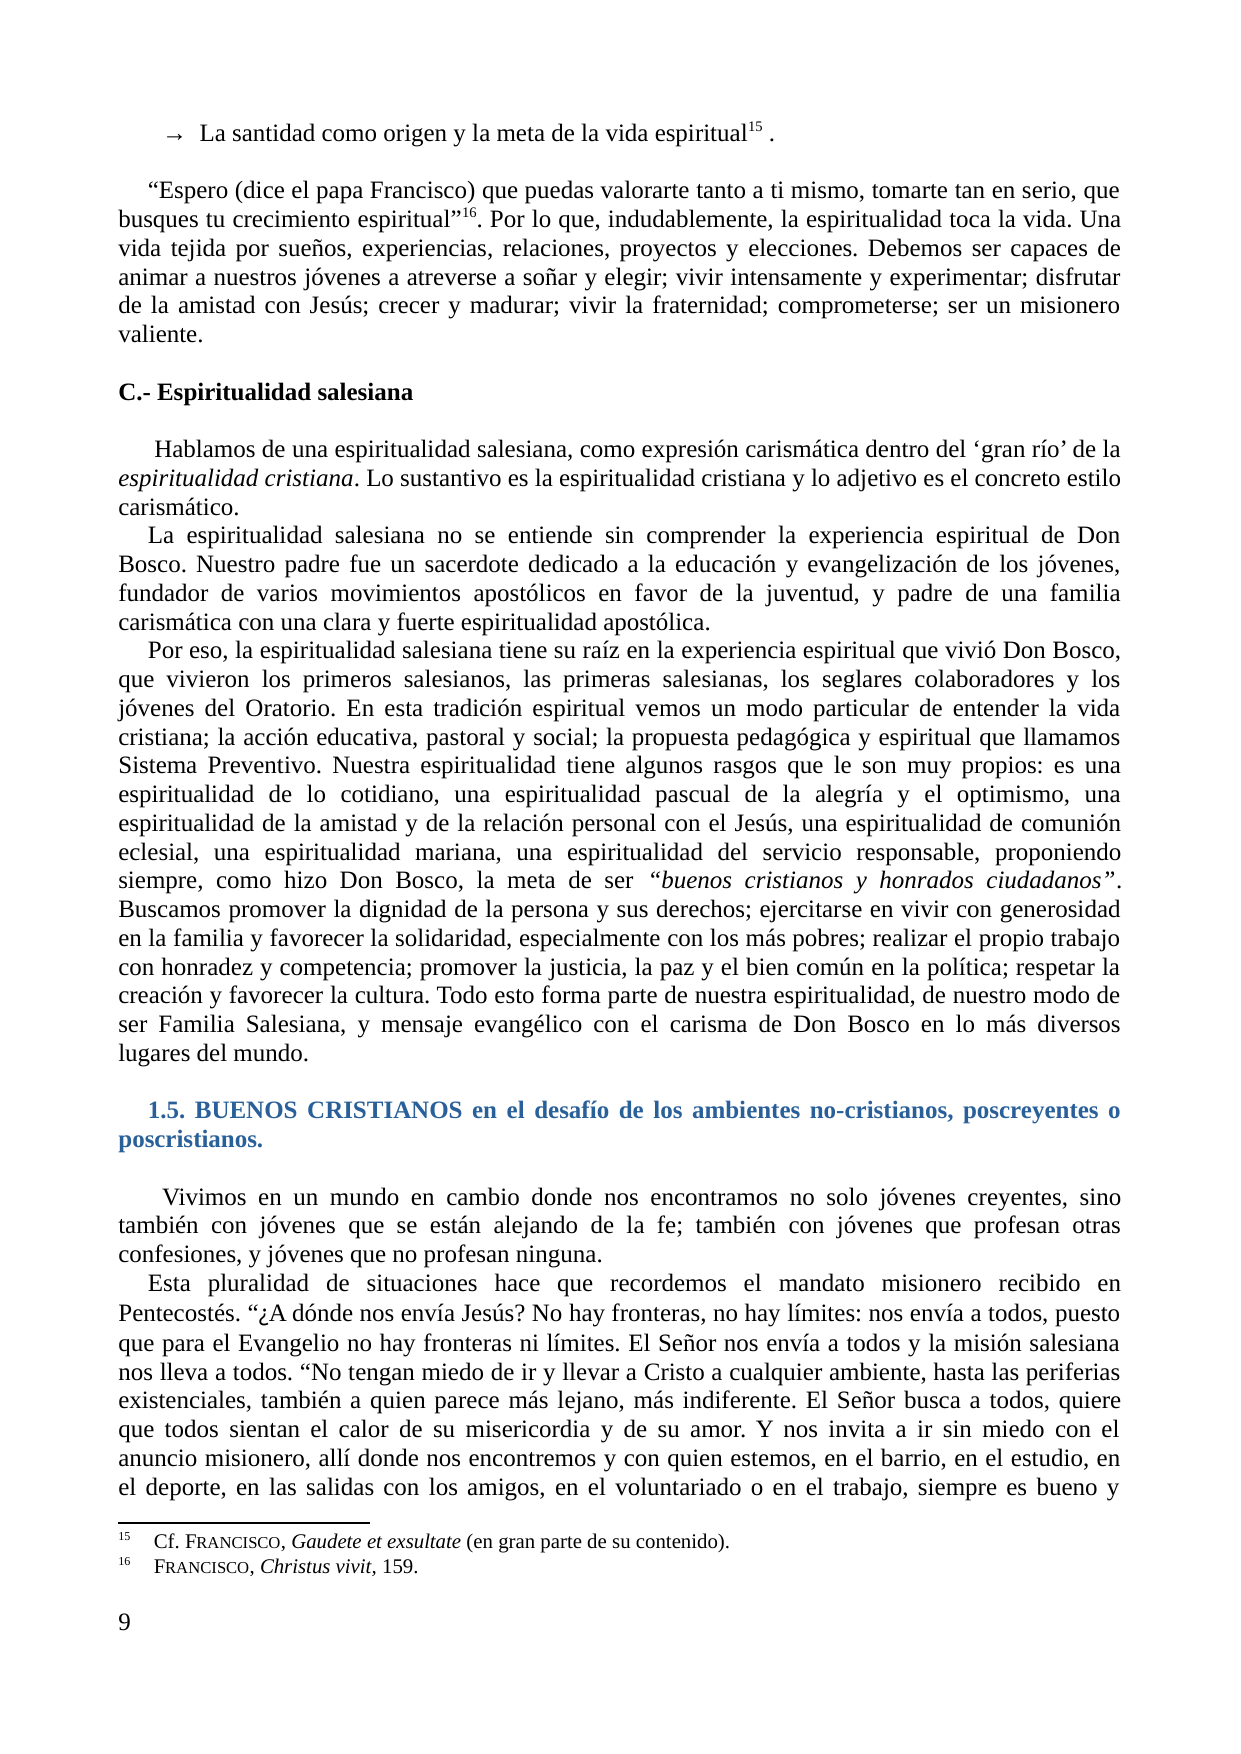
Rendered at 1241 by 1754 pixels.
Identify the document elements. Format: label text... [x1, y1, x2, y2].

text C.- Espiritualidad salesiana [118, 377, 1122, 406]
text Vivimos en un mundo en cambio donde nos encontramos no solo jóvenes creyentes, sino también con jóvenes que se están alejando de la fe; también con jóvenes que profesan otras confesiones, y jóvenes que no profesan ninguna. [118, 1182, 1122, 1268]
text → La santidad como origen y la meta de la vida espiritual . [118, 118, 1122, 147]
text Hablamos de una espiritualidad salesiana, como expresión carismática dentro del ‘gran río’ de la espiritualidad cristiana. Lo sustantivo es la espiritualidad cristiana y lo adjetivo es el concreto estilo carismático. [118, 434, 1122, 521]
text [118, 1268, 1122, 1501]
text 1.5. BUENOS CRISTIANOS en el desafío de los ambientes no-cristianos, poscreyentes o poscristianos. [118, 1096, 1122, 1153]
text Por eso, la espiritualidad salesiana tiene su raíz en la experiencia espiritual que vivió Don Bosco, que vivieron los primeros salesianos, las primeras salesianas, los seglares colaboradores y los jóvenes del Oratorio. En esta tradición espiritual vemos un modo particular de entender la vida cristiana; la acción educativa, pastoral y social; la propuesta pedagógica y espiritual que llamamos Sistema Preventivo. Nuestra espiritualidad tiene algunos rasgos que le son muy propios: es una espiritualidad de lo cotidiano, una espiritualidad pascual de la alegría y el optimismo, una espiritualidad de la amistad y de la relación personal con el Jesús, una espiritualidad de comunión eclesial, una espiritualidad mariana, una espiritualidad del servicio responsable, proponiendo siempre, como hizo Don Bosco, la meta de ser “buenos cristianos y honrados ciudadanos”. Buscamos promover la dignidad de la persona y sus derechos; ejercitarse en vivir con generosidad en la familia y favorecer la solidaridad, especialmente con los más pobres; realizar el propio trabajo con honradez y competencia; promover la justicia, la paz y el bien común en la política; respetar la creación y favorecer la cultura. Todo esto forma parte de nuestra espiritualidad, de nuestro modo de ser Familia Salesiana, y mensaje evangélico con el carisma de Don Bosco en lo más diversos lugares del mundo. [118, 636, 1122, 1067]
text La espiritualidad salesiana no se entiende sin comprender la experiencia espiritual de Don Bosco. Nuestro padre fue un sacerdote dedicado a la educación y evangelización de los jóvenes, fundador de varios movimientos apostólicos en favor de la juventud, y padre de una familia carismática con una clara y fuerte espiritualidad apostólica. [118, 521, 1122, 636]
text “Espero (dice el papa Francisco) que puedas valorarte tanto a ti mismo, tomarte tan en serio, que busques tu crecimiento espiritual”. Por lo que, indudablemente, la espiritualidad toca la vida. Una vida tejida por sueños, experiencias, relaciones, proyectos y elecciones. Debemos ser capaces de animar a nuestros jóvenes a atreverse a soñar y elegir; vivir intensamente y experimentar; disfrutar de la amistad con Jesús; crecer y madurar; vivir la fraternidad; comprometerse; ser un misionero valiente. [118, 176, 1122, 348]
